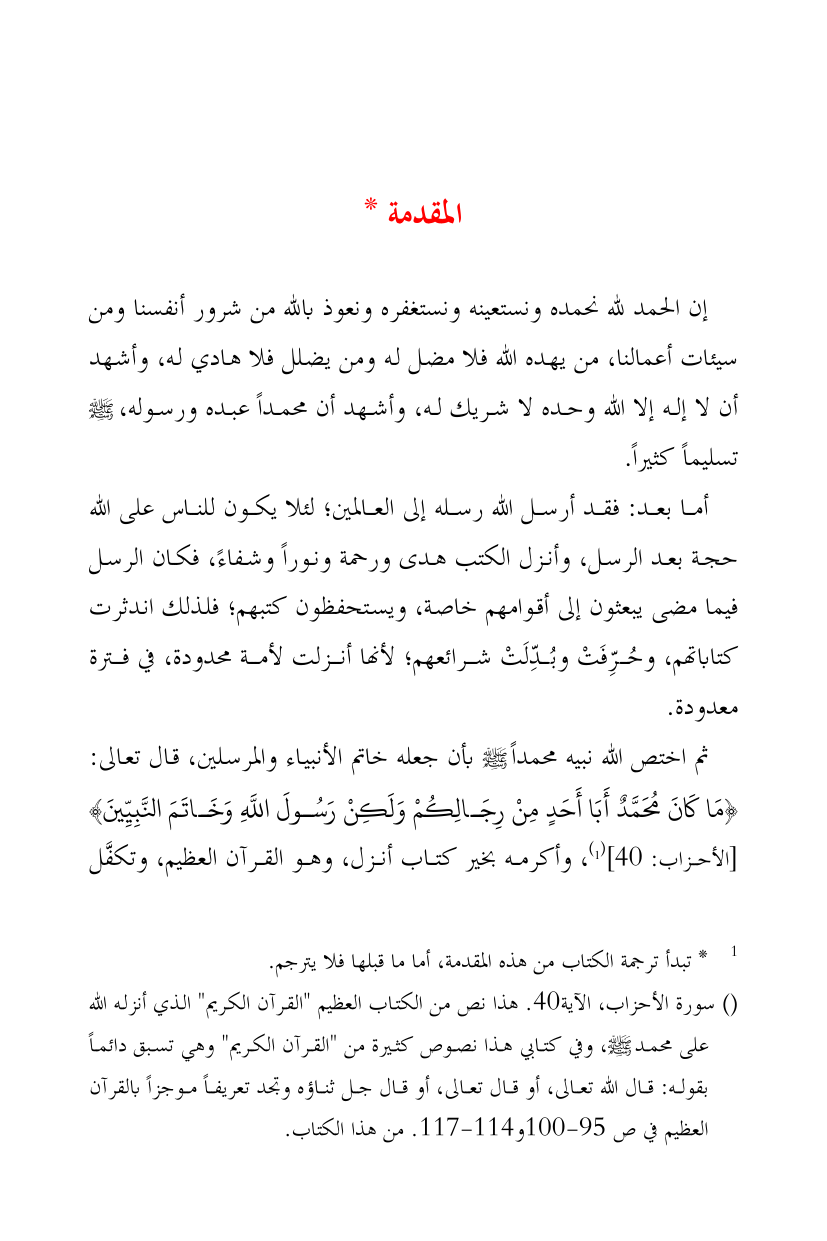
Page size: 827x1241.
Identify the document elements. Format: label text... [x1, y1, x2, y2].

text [89, 733, 738, 884]
text إن الحمد لله نحمده ونستعينه ونستغفره ونعوذ بالله من شرور أنفسنا ومن سيئات أعمالنا، من يهده الله فلا مضل له ومن يضلل فلا هادي له، وأشهد أن لا إله إلا الله وحده لا شريك له، وأشهد أن محمداً عبده ورسوله، ج تسليماً كثيراً. [89, 285, 738, 484]
text المقدمة * [89, 183, 738, 247]
text أما بعد: فقد أرسل الله رسله إلى العالمين؛ لئلا يكون للناس على الله حجة بعد الرسل، وأنزل الكتب هدى ورحمة ونوراً وشفاءً، فكان الرسل فيما مضى يبعثون إلى أقوامهم خاصة، ويستحفظون كتبهم؛ فلذلك اندثرت كتاباتهم، وحُرِّفَتْ وبُدِّلَتْ شرائعهم؛ لأنها أنزلت لأمة محدودة، في فترة معدودة. [89, 484, 738, 733]
